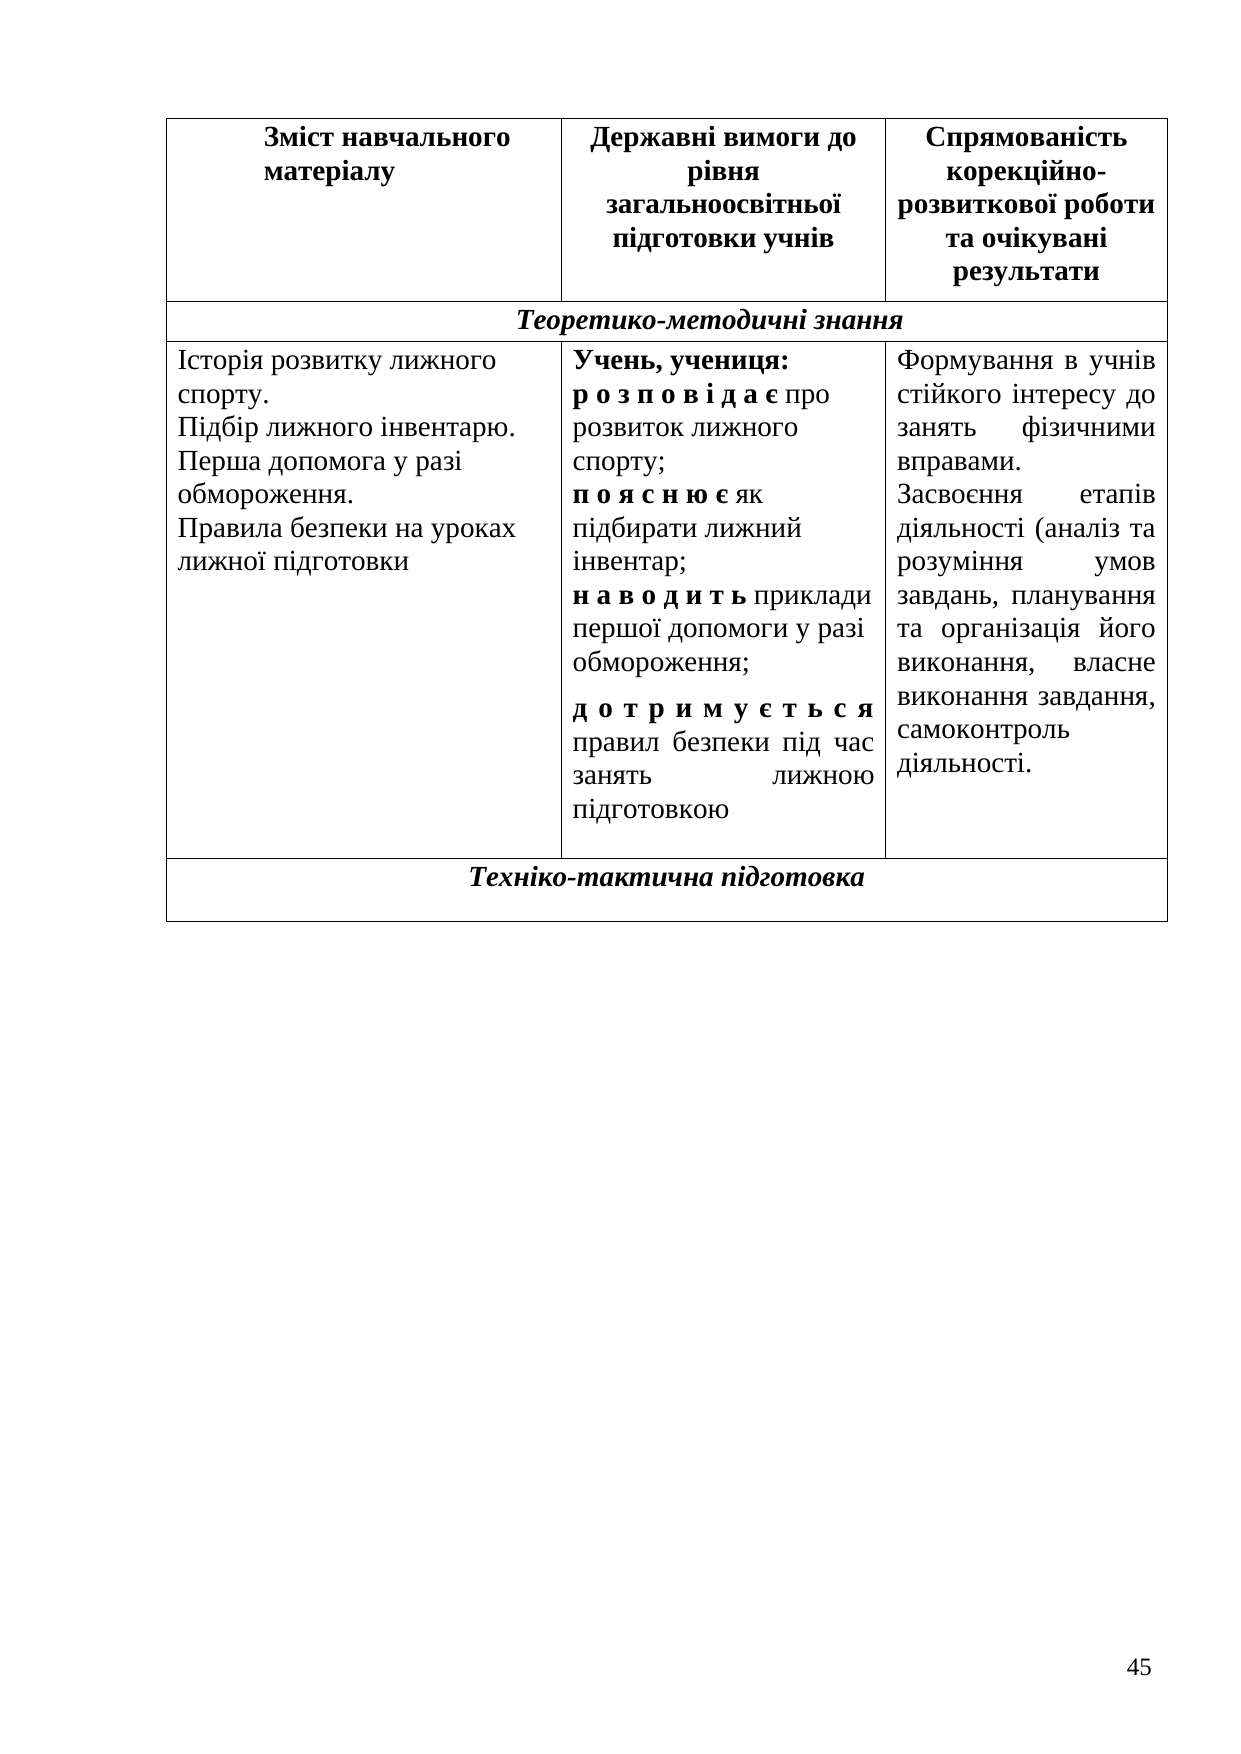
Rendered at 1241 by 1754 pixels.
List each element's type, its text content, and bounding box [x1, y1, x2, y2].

table_cell Теоретико-методичні знання [252, 302, 1167, 341]
table_header Зміст навчального матеріалу [252, 119, 561, 301]
table_header Державні вимоги до рівня загальноосвітньої підготовки учнів [562, 119, 885, 301]
table_cell Формування в учнів стійкого інтересу до занять фізичними вправами. Засвоєння етапів діяльності (аналіз та розуміння умов завдань, планування та організація його виконання, власне виконання завдання, самоконтроль діяльності. [886, 342, 1167, 858]
table_header Спрямованість корекційно-розвиткової роботи та очікувані результати [886, 119, 1167, 301]
table_cell [167, 302, 252, 341]
table_cell Техніко-тактична підготовка [167, 859, 1167, 921]
table_cell Учень, учениця: р о з п о в і д а є про розвиток лижного спорту; п о я с н ю є як підбирати лижний інвентар; н а в о д и т ь приклади першої допомоги у разі обмороження; д о т р и м у є т ь с я правил безпеки під час занять лижною підготовкою [562, 342, 885, 858]
table_cell Історія розвитку лижного спорту. Підбір лижного інвентарю. Перша допомога у разі обмороження. Правила безпеки на уроках лижної підготовки [167, 342, 561, 858]
table_header [167, 119, 252, 301]
